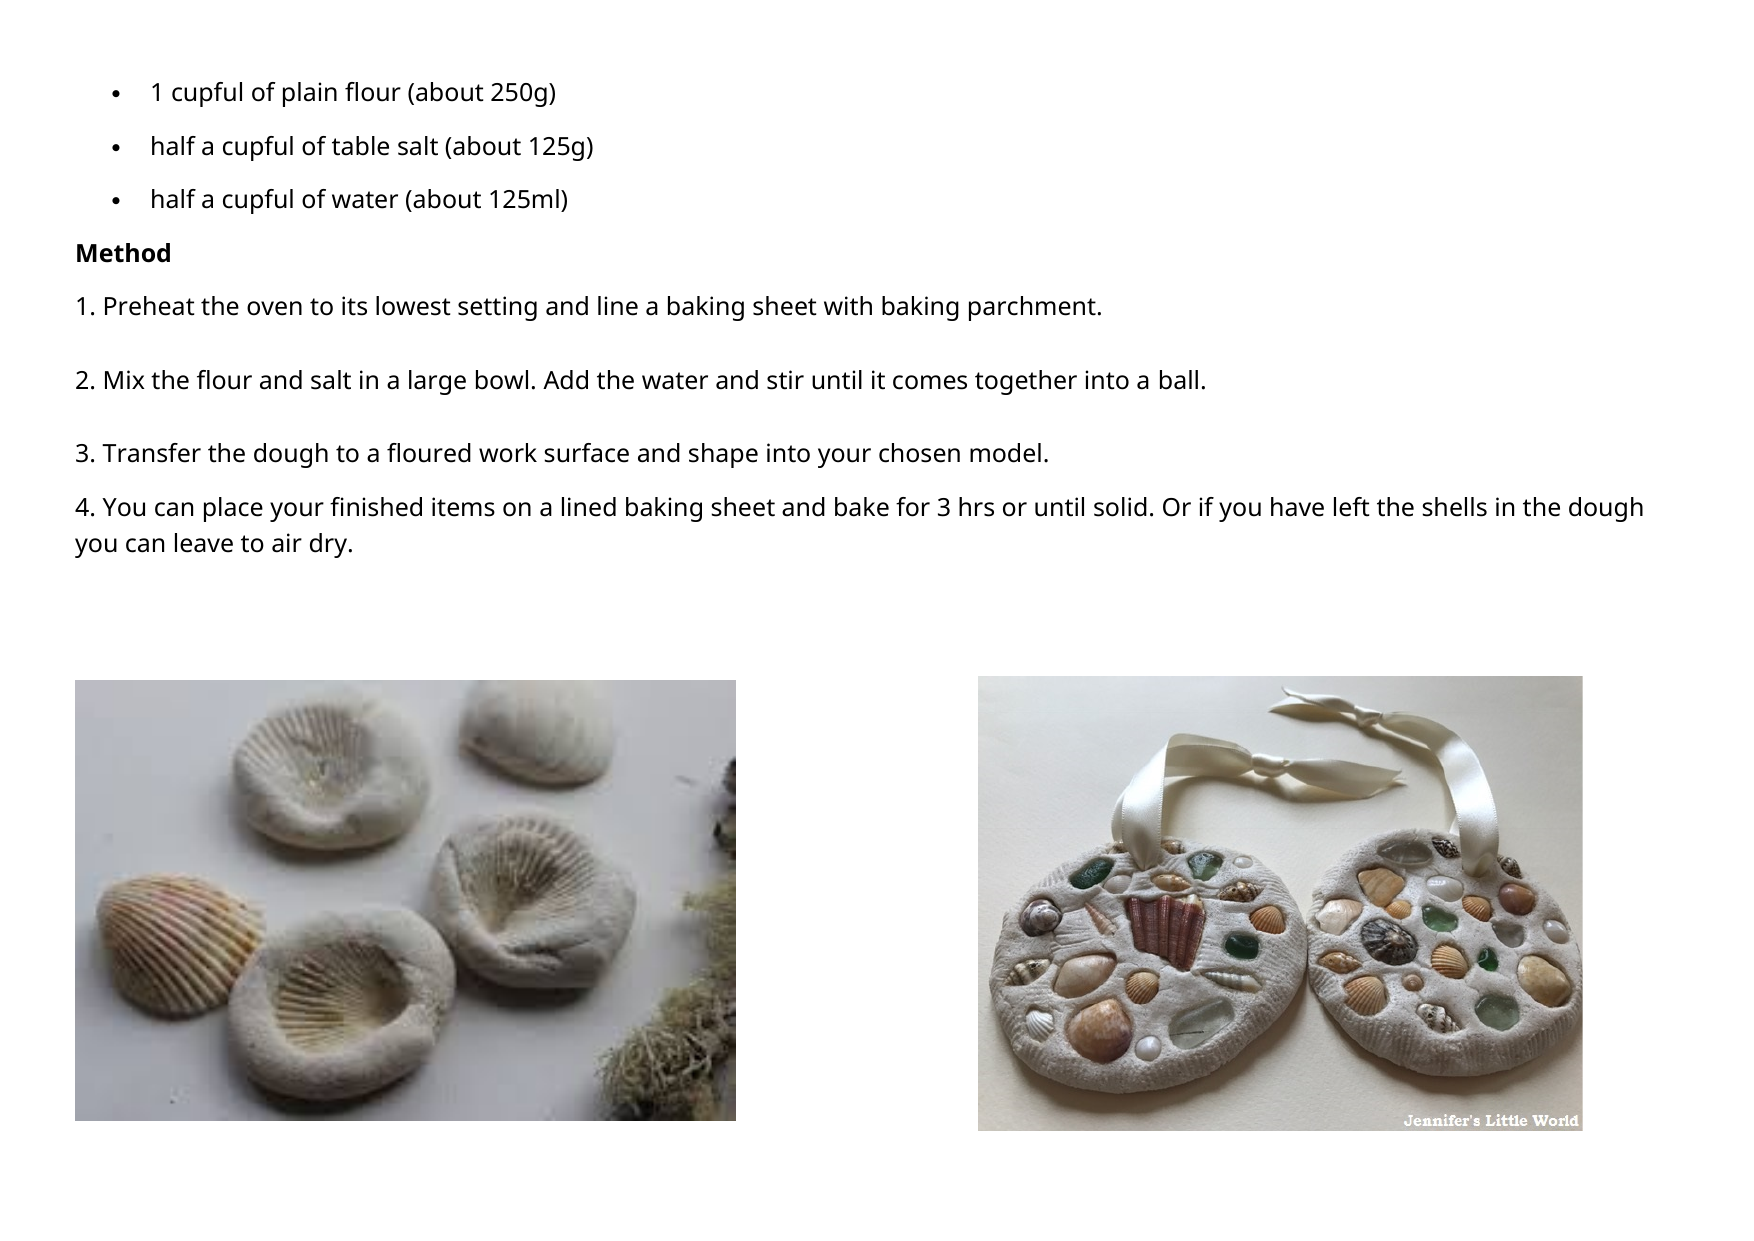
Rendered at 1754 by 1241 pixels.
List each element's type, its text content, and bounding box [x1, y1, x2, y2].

text 4. You can place your finished items on a lined baking sheet and bake for 3 hrs or until solid. Or if you have left the shells in the dough you can leave to air dry. [75, 489, 1679, 560]
list half a cupful of table salt (about 125g) [112, 128, 1679, 162]
picture [75, 680, 736, 1121]
text Method [75, 235, 1679, 269]
list half a cupful of water (about 125ml) [112, 182, 1679, 216]
list 1 cupful of plain flour (about 250g) [112, 75, 1679, 109]
picture [978, 676, 1583, 1131]
text 1. Preheat the oven to its lowest setting and line a baking sheet with baking parchment. 2. Mix the flour and salt in a large bowl. Add the water and stir until it comes together into a ball. 3. Transfer the dough to a floured work surface and shape into your chosen model. [75, 289, 1679, 470]
